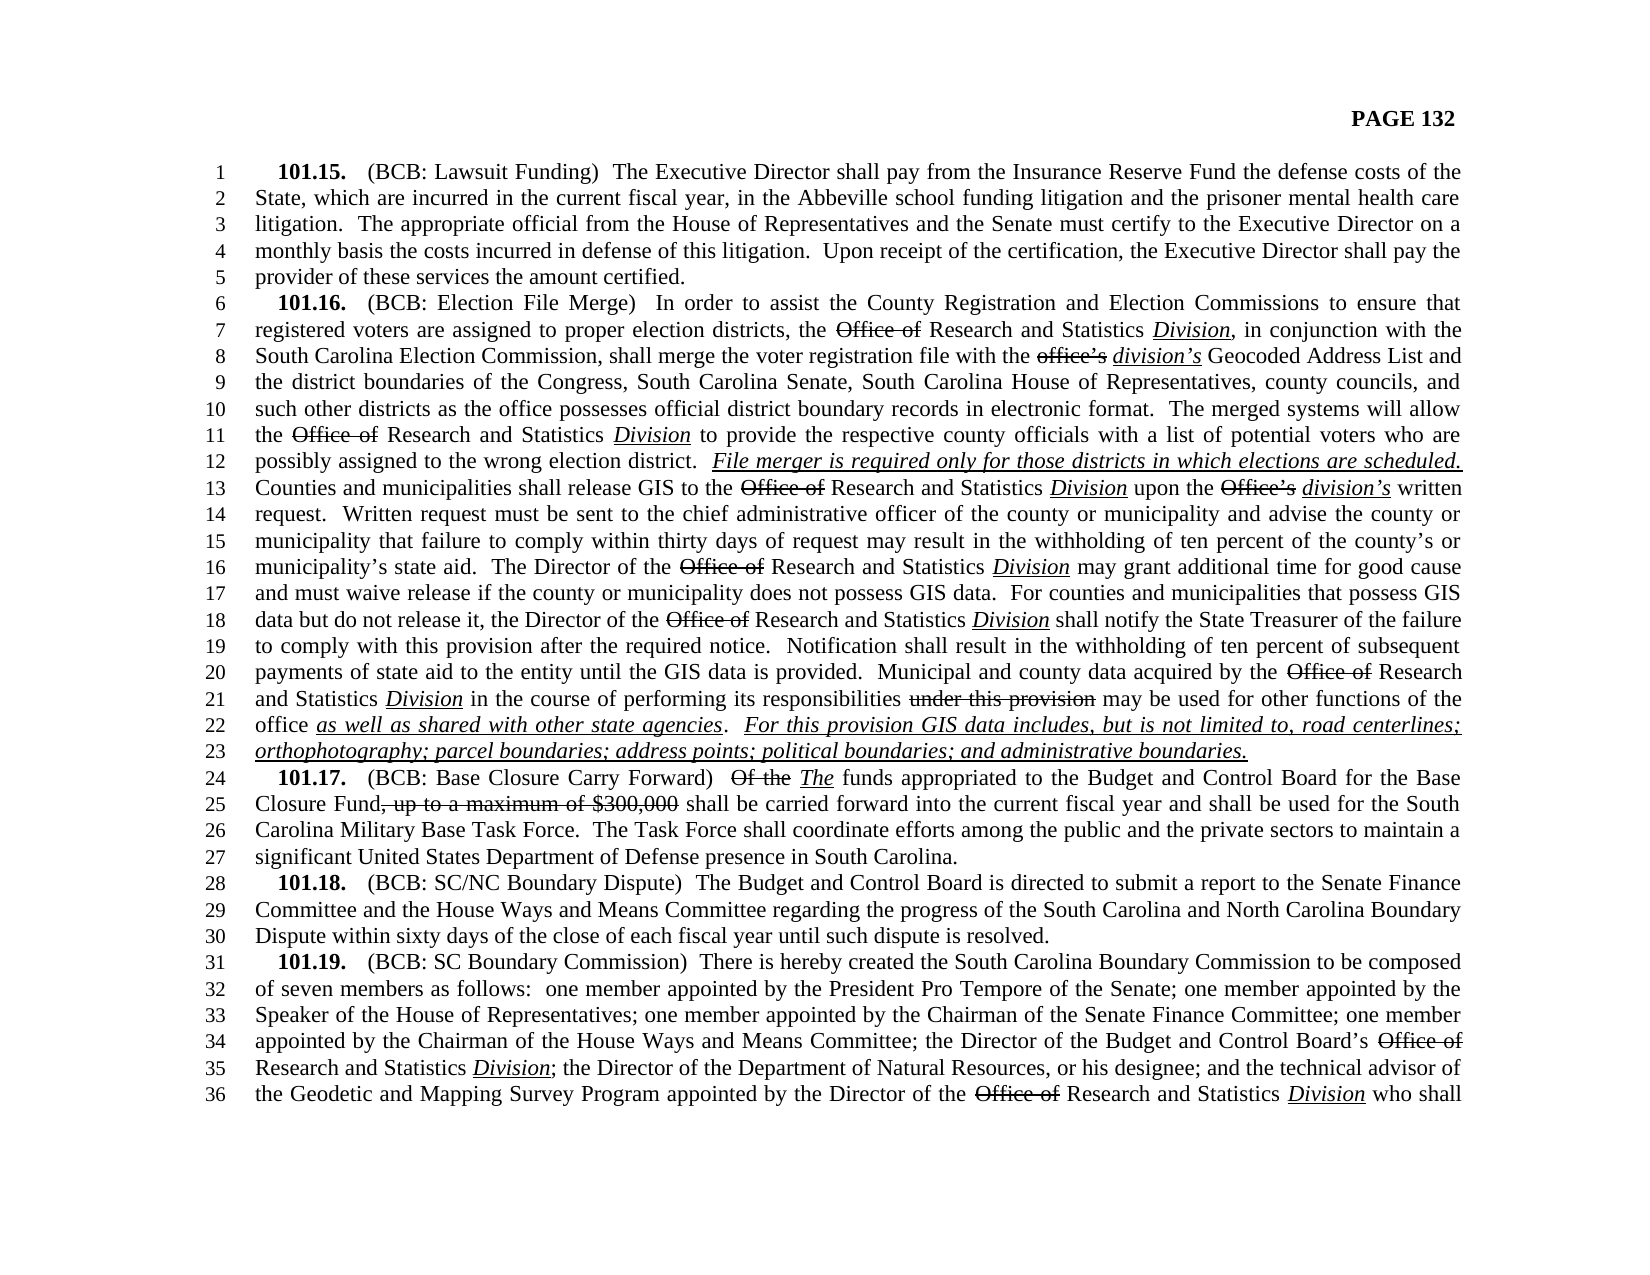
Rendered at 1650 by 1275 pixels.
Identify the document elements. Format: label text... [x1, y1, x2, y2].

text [255, 948, 1462, 1106]
text 101.16. (BCB: Election File Merge) In order to assist the County Registration and Election Commissions to ensure that registered voters are assigned to proper election districts, the Office of Research and Statistics Division, in conjunction with the South Carolina Election Commission, shall merge the voter registration file with the office’s division’s Geocoded Address List and the district boundaries of the Congress, South Carolina Senate, South Carolina House of Representatives, county councils, and such other districts as the office possesses official district boundary records in electronic format. The merged systems will allow the Office of Research and Statistics Division to provide the respective county officials with a list of potential voters who are possibly assigned to the wrong election district. File merger is required only for those districts in which elections are scheduled. Counties and municipalities shall release GIS to the Office of Research and Statistics Division upon the Office’s division’s written request. Written request must be sent to the chief administrative officer of the county or municipality and advise the county or municipality that failure to comply within thirty days of request may result in the withholding of ten percent of the county’s or municipality’s state aid. The Director of the Office of Research and Statistics Division may grant additional time for good cause and must waive release if the county or municipality does not possess GIS data. For counties and municipalities that possess GIS data but do not release it, the Director of the Office of Research and Statistics Division shall notify the State Treasurer of the failure to comply with this provision after the required notice. Notification shall result in the withholding of ten percent of subsequent payments of state aid to the entity until the GIS data is provided. Municipal and county data acquired by the Office of Research and Statistics Division in the course of performing its responsibilities under this provision may be used for other functions of the office as well as shared with other state agencies. For this provision GIS data includes, but is not limited to, road centerlines; orthophotography; parcel boundaries; address points; political boundaries; and administrative boundaries. [255, 289, 1462, 764]
text 101.18. (BCB: SC/NC Boundary Dispute) The Budget and Control Board is directed to submit a report to the Senate Finance Committee and the House Ways and Means Committee regarding the progress of the South Carolina and North Carolina Boundary Dispute within sixty days of the close of each fiscal year until such dispute is resolved. [255, 869, 1462, 948]
text 101.15. (BCB: Lawsuit Funding) The Executive Director shall pay from the Insurance Reserve Fund the defense costs of the State, which are incurred in the current fiscal year, in the Abbeville school funding litigation and the prisoner mental health care litigation. The appropriate official from the House of Representatives and the Senate must certify to the Executive Director on a monthly basis the costs incurred in defense of this litigation. Upon receipt of the certification, the Executive Director shall pay the provider of these services the amount certified. [255, 158, 1462, 289]
text 101.17. (BCB: Base Closure Carry Forward) Of the The funds appropriated to the Budget and Control Board for the Base Closure Fund, up to a maximum of $300,000 shall be carried forward into the current fiscal year and shall be used for the South Carolina Military Base Task Force. The Task Force shall coordinate efforts among the public and the private sectors to maintain a significant United States Department of Defense presence in South Carolina. [255, 764, 1462, 869]
